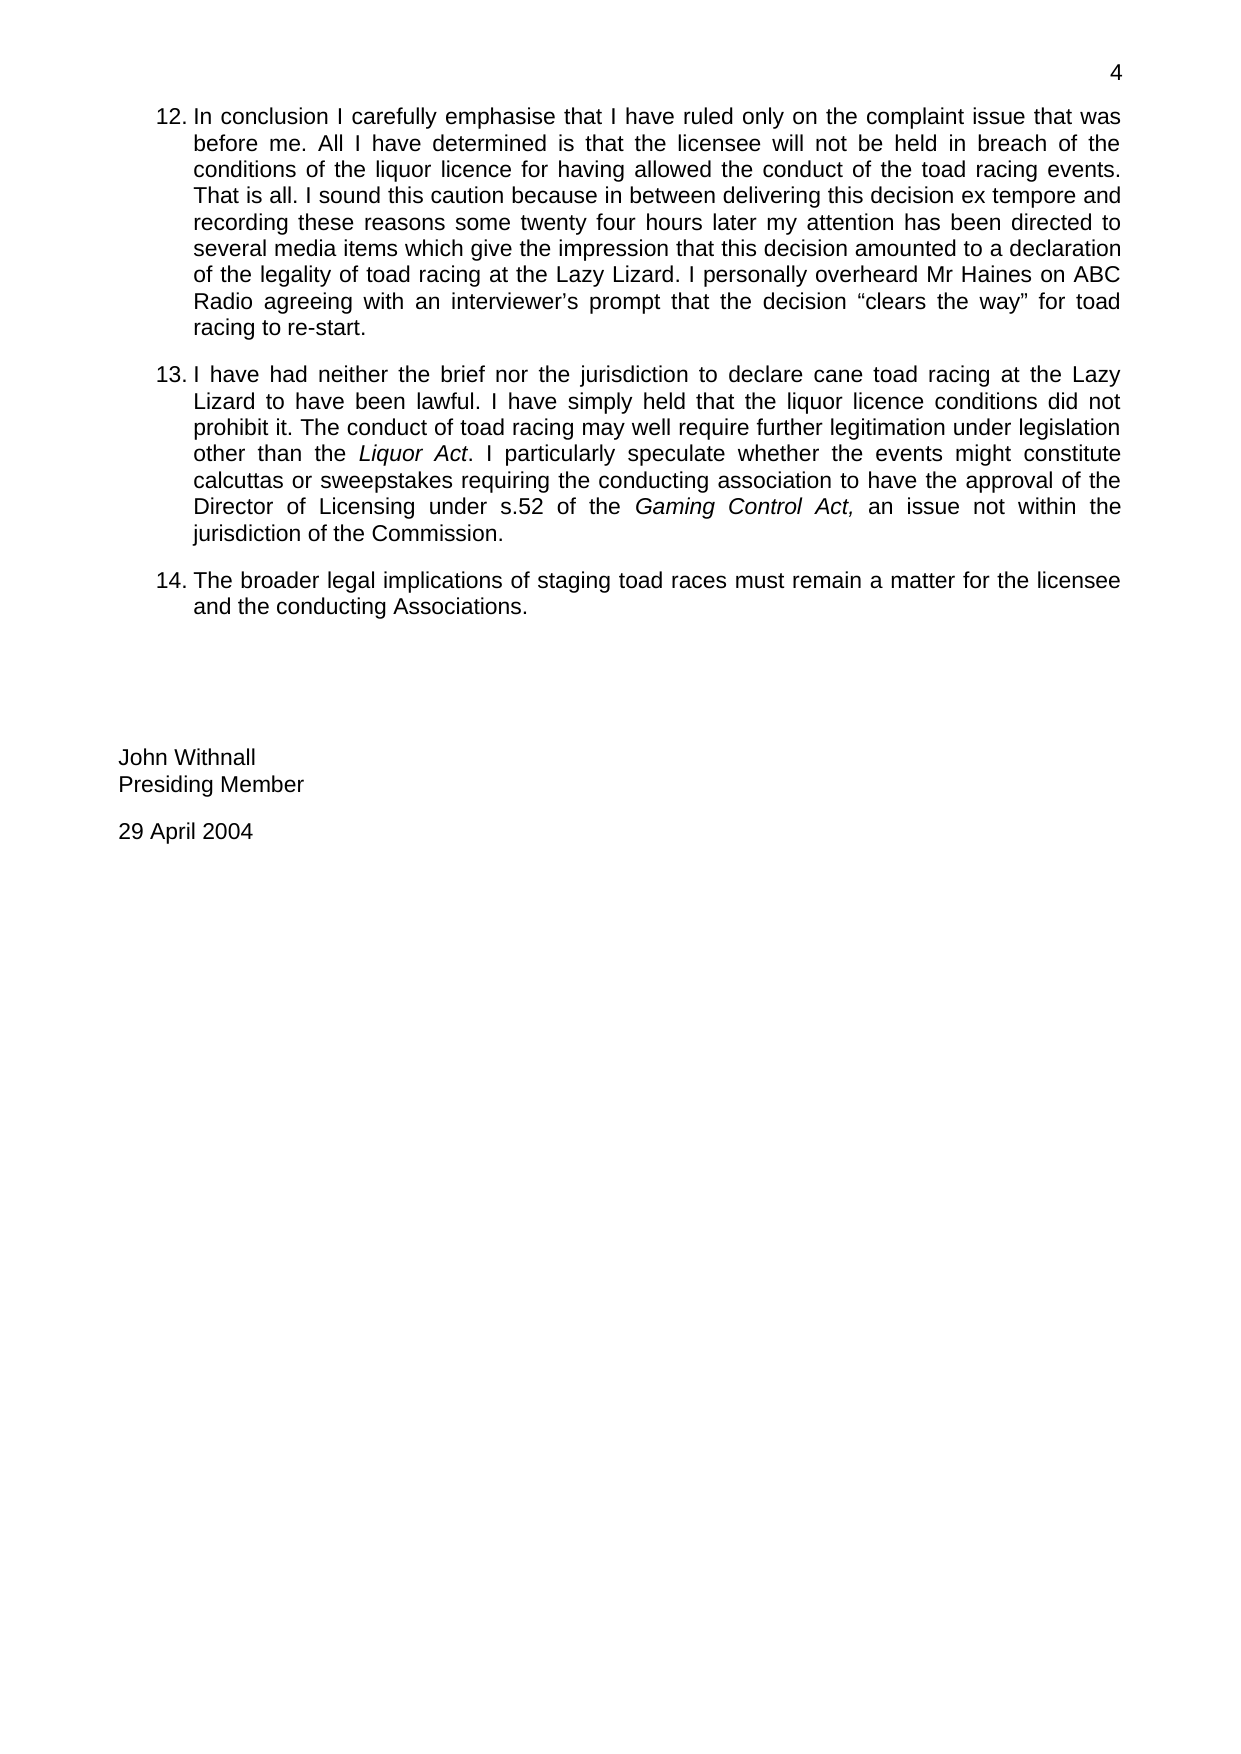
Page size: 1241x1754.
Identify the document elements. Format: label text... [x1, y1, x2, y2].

text 29 April 2004 [118, 818, 1122, 844]
list In conclusion I carefully emphasise that I have ruled only on the complaint issue that was before me. All I have determined is that the licensee will not be held in breach of the conditions of the liquor licence for having allowed the conduct of the toad racing events. That is all. I sound this caution because in between delivering this decision ex tempore and recording these reasons some twenty four hours later my attention has been directed to several media items which give the impression that this decision amounted to a declaration of the legality of toad racing at the Lazy Lizard. I personally overheard Mr Haines on ABC Radio agreeing with an interviewer’s prompt that the decision “clears the way” for toad racing to re-start. [156, 103, 1122, 341]
list I have had neither the brief nor the jurisdiction to declare cane toad racing at the Lazy Lizard to have been lawful. I have simply held that the liquor licence conditions did not prohibit it. The conduct of toad racing may well require further legitimation under legislation other than the Liquor Act. I particularly speculate whether the events might constitute calcuttas or sweepstakes requiring the conducting association to have the approval of the Director of Licensing under s.52 of the Gaming Control Act, an issue not within the jurisdiction of the Commission. [156, 361, 1122, 546]
list The broader legal implications of staging toad races must remain a matter for the licensee and the conducting Associations. [156, 567, 1122, 619]
text John Withnall Presiding Member [118, 744, 1122, 797]
